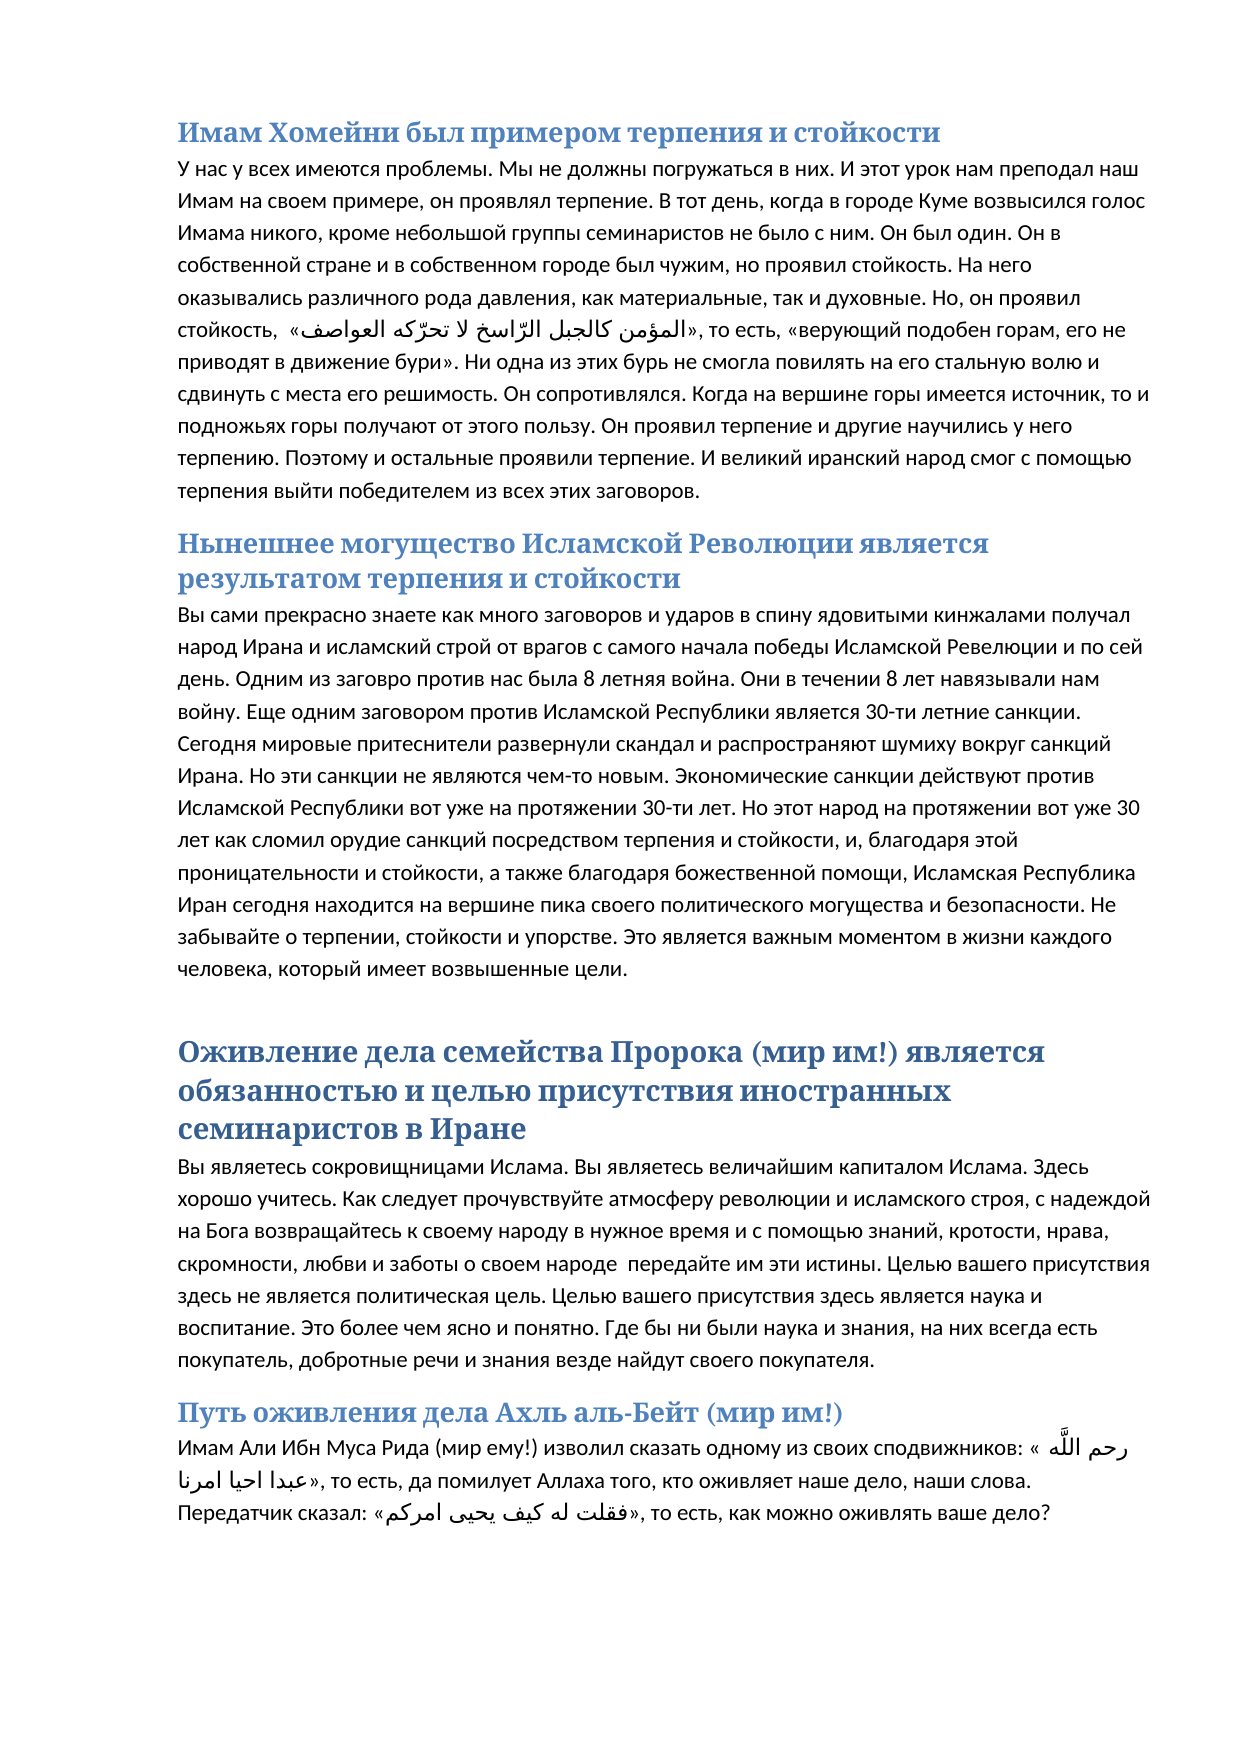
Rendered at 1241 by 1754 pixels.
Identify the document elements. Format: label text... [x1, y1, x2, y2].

text Путь оживления дела Ахль аль-Бейт (мир им!) Имам Али Ибн Муса Рида (мир ему!) изволил сказать одному из своих сподвижников: «رحم اللَّه عبدا احیا امرنا», то есть, да помилует Аллаха того, кто оживляет наше дело, наши слова. Передатчик сказал: «فقلت له کیف یحیی امرکم», то есть, как можно оживлять ваше дело? [177, 1398, 1152, 1526]
text У нас у всех имеются проблемы. Мы не должны погружаться в них. И этот урок нам преподал наш Имам на своем примере, он проявлял терпение. В тот день, когда в городе Куме возвысился голос Имама никого, кроме небольшой группы семинаристов не было с ним. Он был один. Он в собственной стране и в собственном городе был чужим, но проявил стойкость. На него оказывались различного рода давления, как материальные, так и духовные. Но, он проявил стойкость, «المؤمن کالجبل الرّاسخ لا تحرّکه العواصف», то есть, «верующий подобен горам, его не приводят в движение бури». Ни одна из этих бурь не смогла повилять на его стальную волю и сдвинуть с места его решимость. Он сопротивлялся. Когда на вершине горы имеется источник, то и подножьях горы получают от этого пользу. Он проявил терпение и другие научились у него терпению. Поэтому и остальные проявили терпение. И великий иранский народ смог с помощью терпения выйти победителем из всех этих заговоров. [177, 154, 1152, 504]
text Вы являетесь сокровищницами Ислама. Вы являетесь величайшим капиталом Ислама. Здесь хорошо учитесь. Как следует прочувствуйте атмосферу революции и исламского строя, с надеждой на Бога возвращайтесь к своему народу в нужное время и с помощью знаний, кротости, нрава, скромности, любви и заботы о своем народе передайте им эти истины. Целью вашего присутствия здесь не является политическая цель. Целью вашего присутствия здесь является наука и воспитание. Это более чем ясно и понятно. Где бы ни были наука и знания, на них всегда есть покупатель, добротные речи и знания везде найдут своего покупателя. [177, 1152, 1152, 1373]
subtitle Нынешнее могущество Исламской Революции является результатом терпения и стойкости [177, 529, 1152, 596]
subtitle Имам Хомейни был примером терпения и стойкости [177, 118, 1152, 149]
text Вы сами прекрасно знаете как много заговоров и ударов в спину ядовитыми кинжалами получал народ Ирана и исламский строй от врагов с самого начала победы Исламской Ревелюции и по сей день. Одним из заговро против нас была 8 летняя война. Они в течении 8 лет навязывали нам войну. Еще одним заговором против Исламской Республики является 30-ти летние санкции. Сегодня мировые притеснители развернули скандал и распространяют шумиху вокруг санкций Ирана. Но эти санкции не являются чем-то новым. Экономические санкции действуют против Исламской Республики вот уже на протяжении 30-ти лет. Но этот народ на протяжении вот уже 30 лет как сломил орудие санкций посредством терпения и стойкости, и, благодаря этой проницательности и стойкости, а также благодаря божественной помощи, Исламская Республика Иран сегодня находится на вершине пика своего политического могущества и безопасности. Не забывайте о терпении, стойкости и упорстве. Это является важным моментом в жизни каждого человека, который имеет возвышенные цели. [177, 600, 1152, 982]
subtitle Оживление дела семейства Пророка (мир им!) является обязанностью и целью присутствия иностранных семинаристов в Иране [177, 1036, 1152, 1147]
